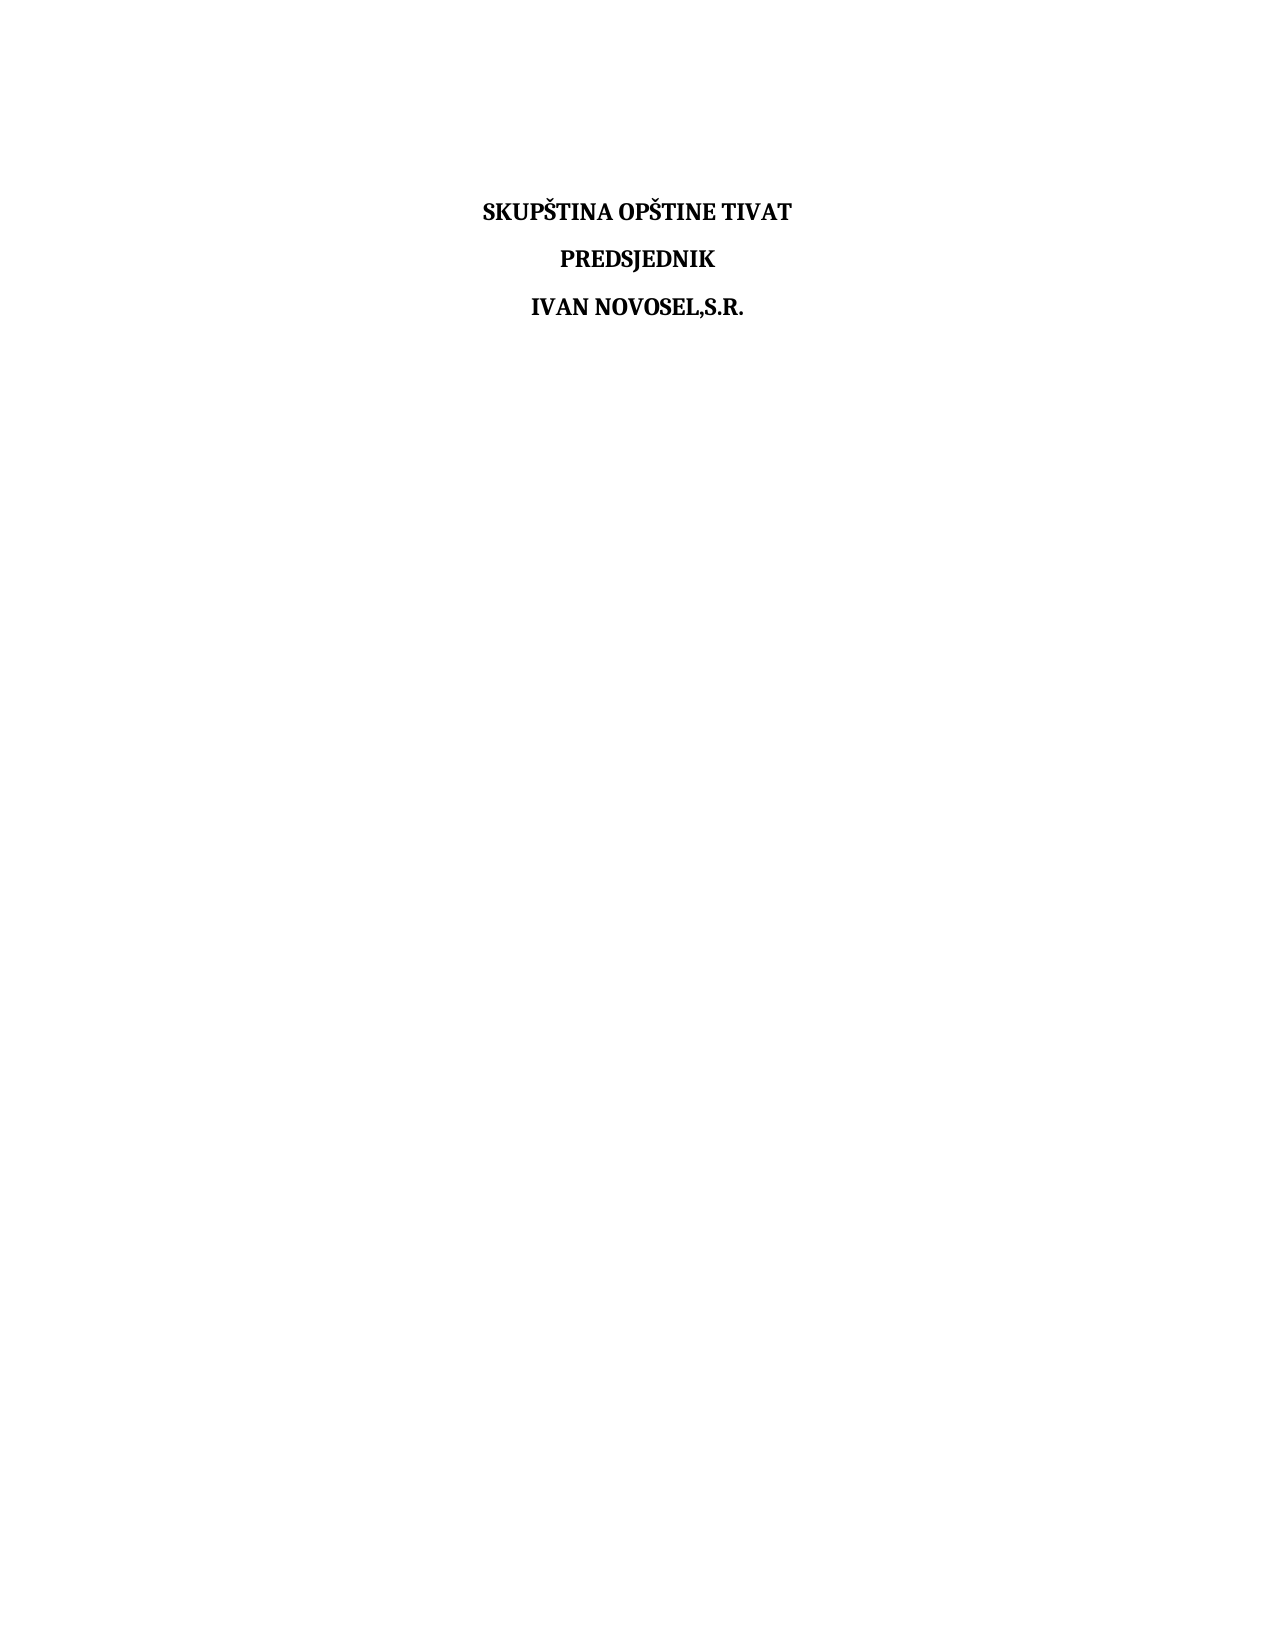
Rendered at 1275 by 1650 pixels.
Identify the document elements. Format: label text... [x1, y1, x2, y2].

text PREDSJEDNIK [150, 245, 1125, 274]
text SKUPŠTINA OPŠTINE TIVAT [150, 198, 1125, 226]
text IVAN NOVOSEL,S.R. [150, 293, 1125, 322]
